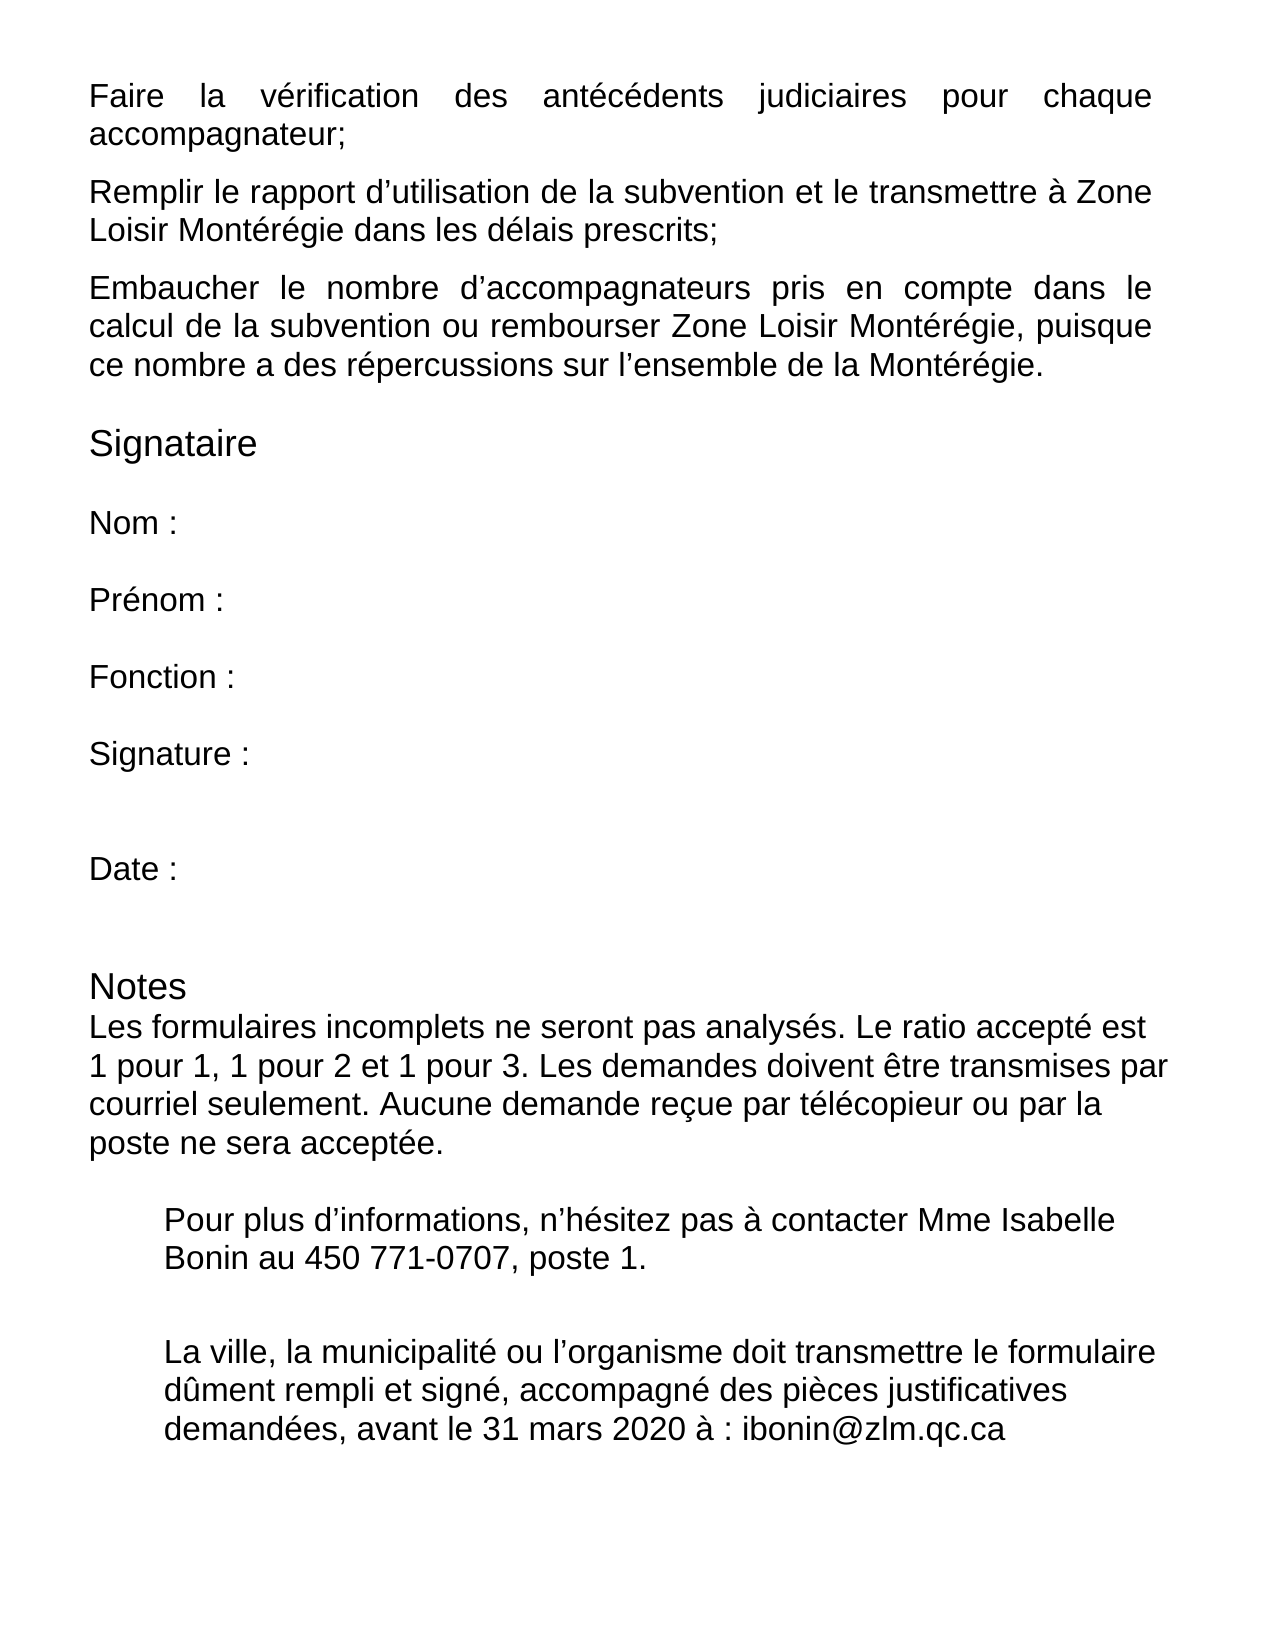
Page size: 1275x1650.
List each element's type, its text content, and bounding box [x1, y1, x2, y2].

list Date : [89, 849, 1186, 888]
list Nom : [89, 503, 1186, 542]
list Faire la vérification des antécédents judiciaires pour chaque accompagnateur; [89, 76, 1153, 153]
list Signataire [89, 422, 1186, 465]
list 1 pour 1, 1 pour 2 et 1 pour 3. Les demandes doivent être transmises par courriel seulement. Aucune demande reçue par télécopieur ou par la poste ne sera acceptée. [89, 1046, 1186, 1161]
list Fonction : [89, 657, 1186, 695]
list Prénom : [89, 580, 1186, 618]
text La ville, la municipalité ou l’organisme doit transmettre le formulaire dûment rempli et signé, accompagné des pièces justificatives demandées, avant le 31 mars 2020 à : ibonin@zlm.qc.ca [164, 1332, 1184, 1447]
text Pour plus d’informations, n’hésitez pas à contacter Mme Isabelle Bonin au 450 771-0707, poste 1. [164, 1200, 1184, 1277]
list Embaucher le nombre d’accompagnateurs pris en compte dans le calcul de la subvention ou rembourser Zone Loisir Montérégie, puisque ce nombre a des répercussions sur l’ensemble de la Montérégie. [89, 268, 1153, 383]
list Remplir le rapport d’utilisation de la subvention et le transmettre à Zone Loisir Montérégie dans les délais prescrits; [89, 172, 1153, 249]
list Signature : [89, 734, 1186, 772]
list Les formulaires incomplets ne seront pas analysés. Le ratio accepté est [89, 1008, 1186, 1046]
list Notes [89, 964, 1186, 1008]
